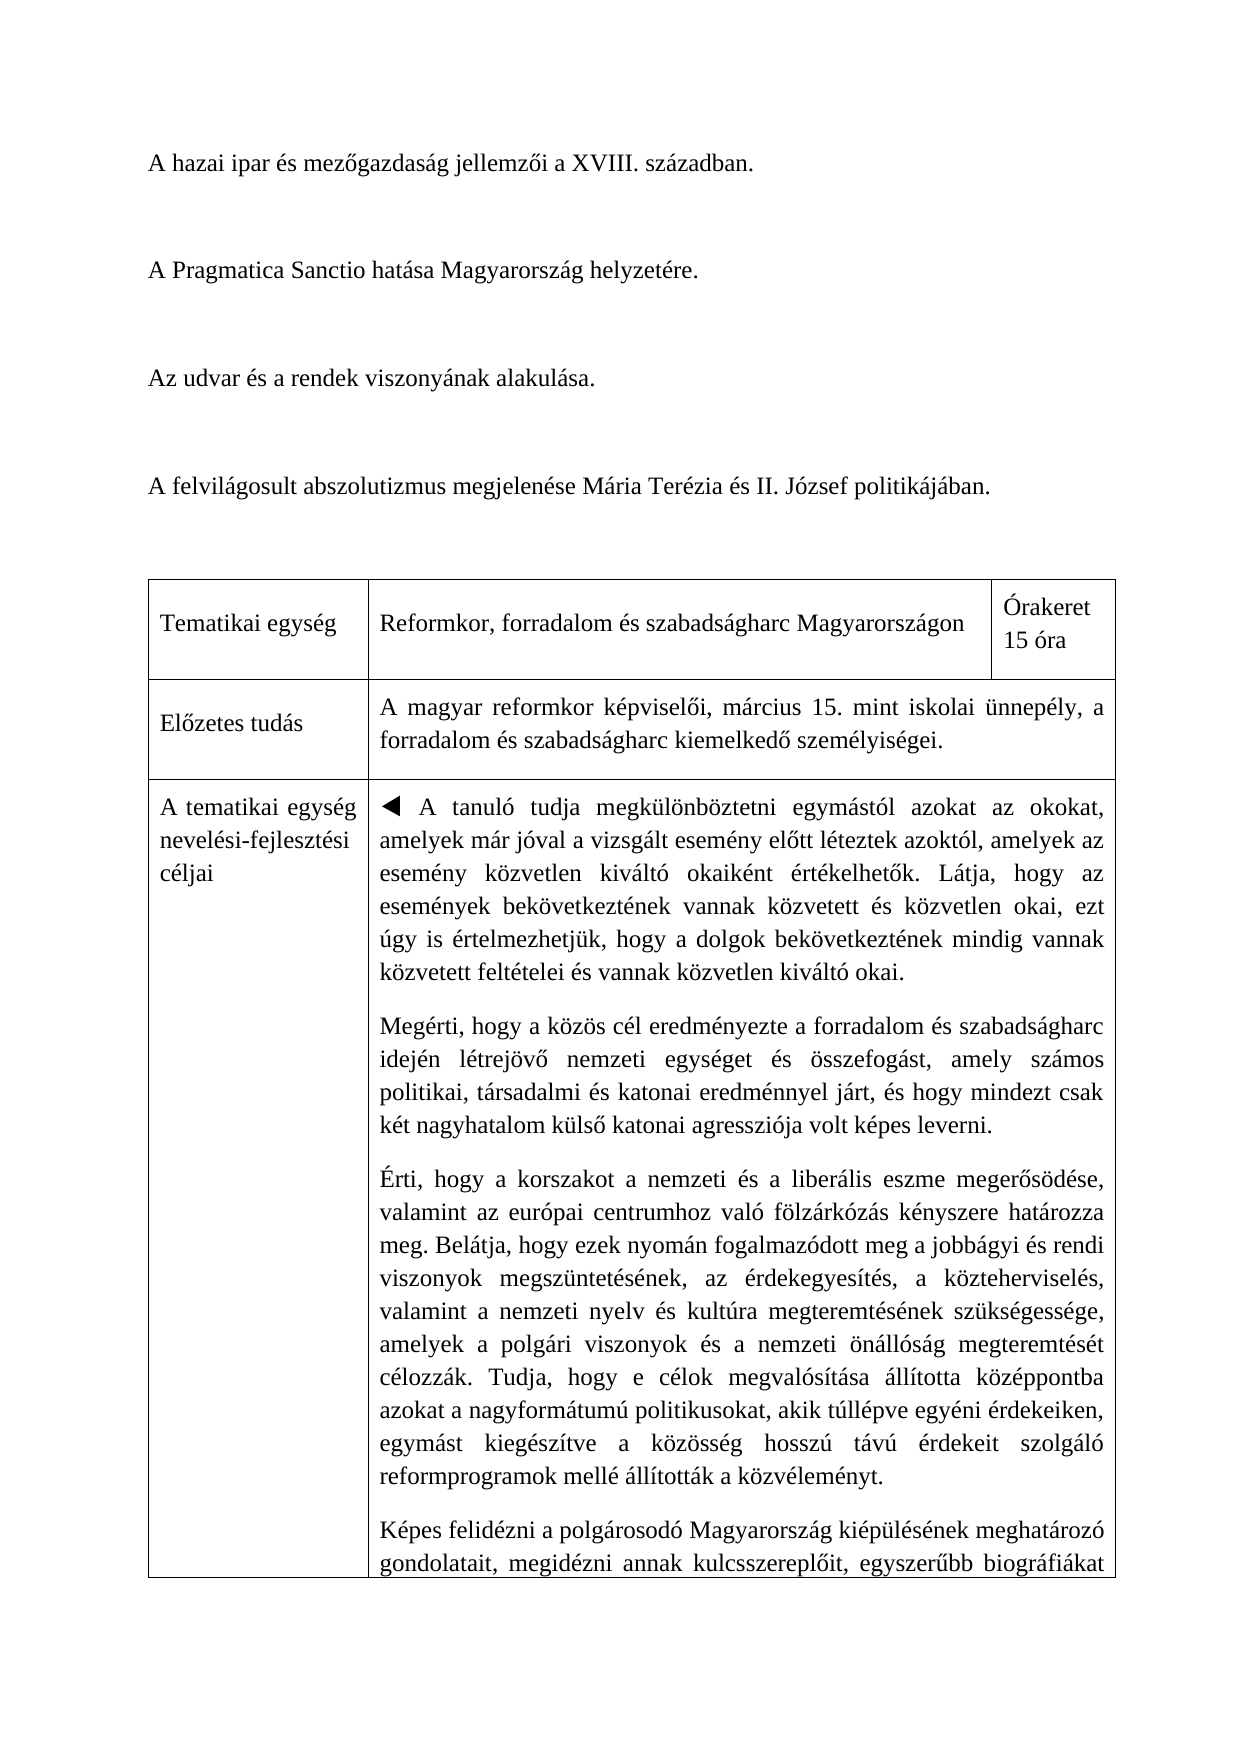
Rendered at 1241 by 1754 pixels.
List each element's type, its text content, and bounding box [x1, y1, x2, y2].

text A Pragmatica Sanctio hatása Magyarország helyzetére. [148, 255, 1093, 284]
text A hazai ipar és mezőgazdaság jellemzői a XVIII. században. [148, 148, 1093, 176]
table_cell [149, 780, 368, 1577]
table_cell Előzetes tudás [149, 680, 368, 778]
table_cell A magyar reformkor képviselői, március 15. mint iskolai ünnepély, a forradalom és szabadságharc kiemelkedő személyiségei. [369, 680, 1115, 778]
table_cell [369, 780, 1115, 1577]
table_header Órakeret 15 óra [992, 580, 1115, 678]
text Az udvar és a rendek viszonyának alakulása. [148, 363, 1093, 392]
table_header Tematikai egység [149, 580, 368, 678]
text A felvilágosult abszolutizmus megjelenése Mária Terézia és II. József politikájában. [148, 471, 1093, 499]
table_header Reformkor, forradalom és szabadságharc Magyarországon [369, 580, 991, 678]
